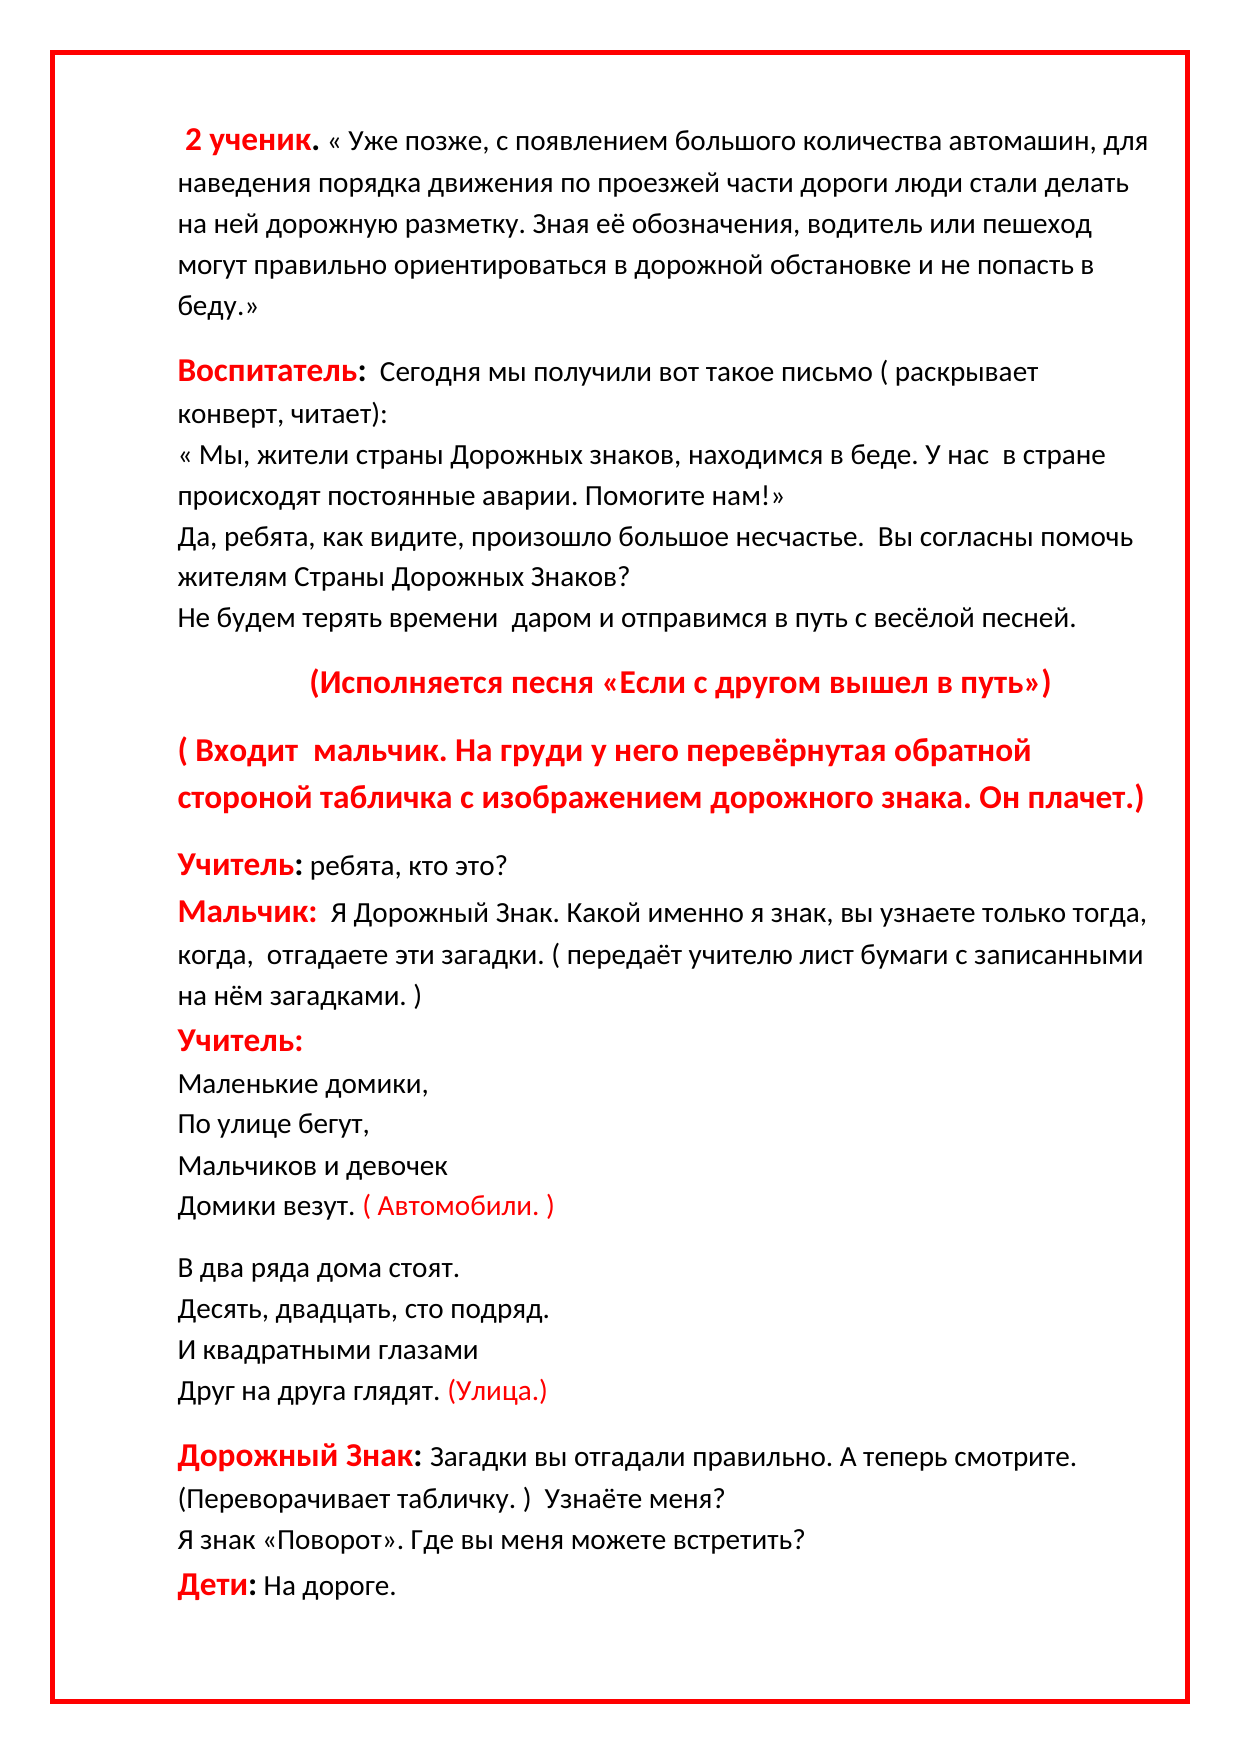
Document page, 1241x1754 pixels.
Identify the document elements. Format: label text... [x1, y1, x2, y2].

text (Исполняется песня «Если с другом вышел в путь») [177, 661, 1152, 702]
text ( Входит мальчик. На груди у него перевёрнутая обратной стороной табличка с изображением дорожного знака. Он плачет.) [177, 729, 1152, 816]
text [177, 1434, 1152, 1603]
text Учитель: ребята, кто это? Мальчик: Я Дорожный Знак. Какой именно я знак, вы узнаете только тогда, когда, отгадаете эти загадки. ( передаёт учителю лист бумаги с записанными на нём загадками. ) Учитель: Маленькие домики, По улице бегут, Мальчиков и девочек Домики везут. ( Автомобили. ) [177, 843, 1152, 1223]
text В два ряда дома стоят. Десять, двадцать, сто подряд. И квадратными глазами Друг на друга глядят. (Улица.) [177, 1249, 1152, 1408]
text 2 ученик. « Уже позже, с появлением большого количества автомашин, для наведения порядка движения по проезжей части дороги люди стали делать на ней дорожную разметку. Зная её обозначения, водитель или пешеход могут правильно ориентироваться в дорожной обстановке и не попасть в беду.» [177, 118, 1152, 323]
text Воспитатель: Сегодня мы получили вот такое письмо ( раскрывает конверт, читает): « Мы, жители страны Дорожных знаков, находимся в беде. У нас в стране происходят постоянные аварии. Помогите нам!» Да, ребята, как видите, произошло большое несчастье. Вы согласны помочь жителям Страны Дорожных Знаков? Не будем терять времени даром и отправимся в путь с весёлой песней. [177, 349, 1152, 635]
